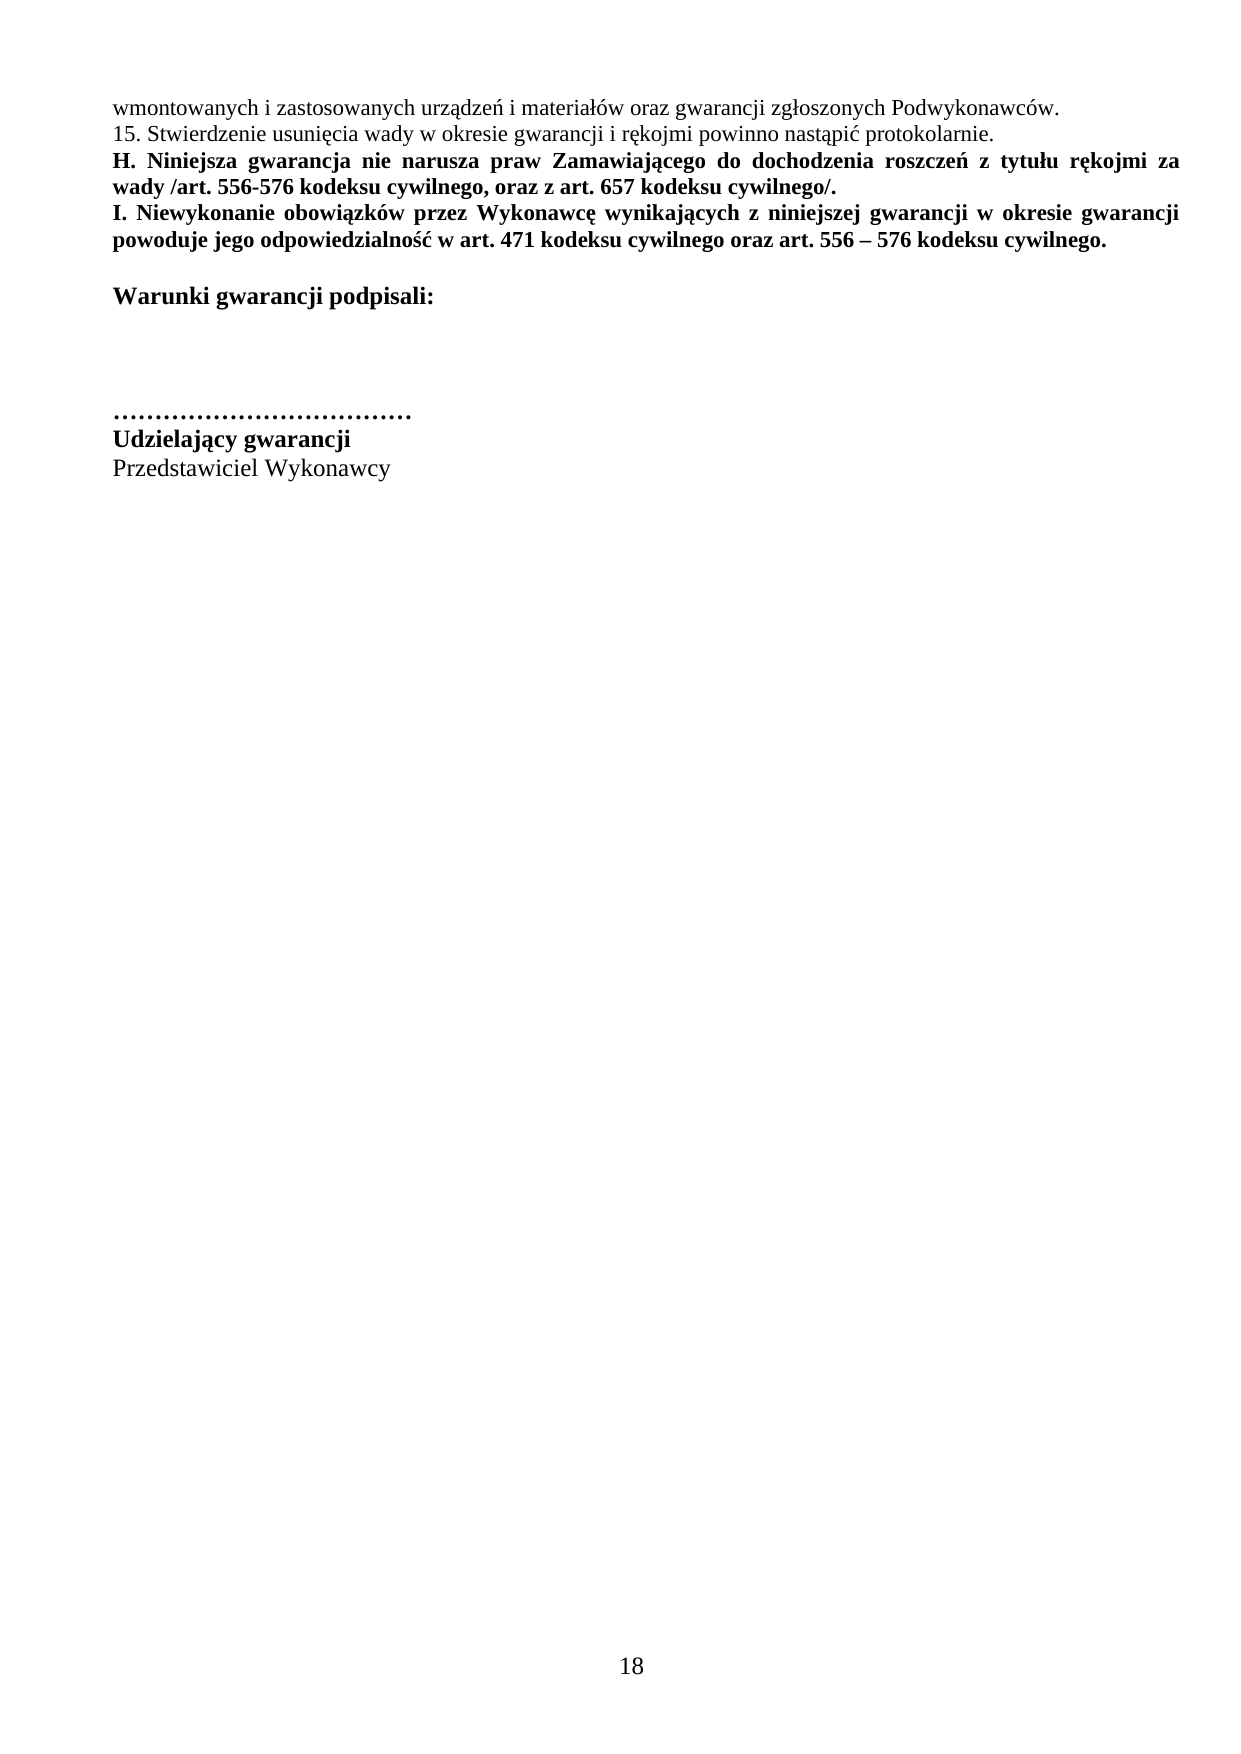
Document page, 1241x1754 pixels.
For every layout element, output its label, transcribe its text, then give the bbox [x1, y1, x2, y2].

text Przedstawiciel Wykonawcy [112, 453, 1181, 482]
text Warunki gwarancji podpisali: [112, 281, 1181, 309]
text I. Niewykonanie obowiązków przez Wykonawcę wynikających z niniejszej gwarancji w okresie gwarancji powoduje jego odpowiedzialność w art. 471 kodeksu cywilnego oraz art. 556 – 576 kodeksu cywilnego. [112, 199, 1181, 252]
text 15. Stwierdzenie usunięcia wady w okresie gwarancji i rękojmi powinno nastąpić protokolarnie. [112, 120, 1181, 147]
text H. Niniejsza gwarancja nie narusza praw Zamawiającego do dochodzenia roszczeń z tytułu rękojmi za wady /art. 556-576 kodeksu cywilnego, oraz z art. 657 kodeksu cywilnego/. [112, 147, 1181, 199]
text Udzielający gwarancji [112, 424, 1181, 453]
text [112, 94, 1181, 120]
text ……………………………… [112, 396, 1181, 424]
